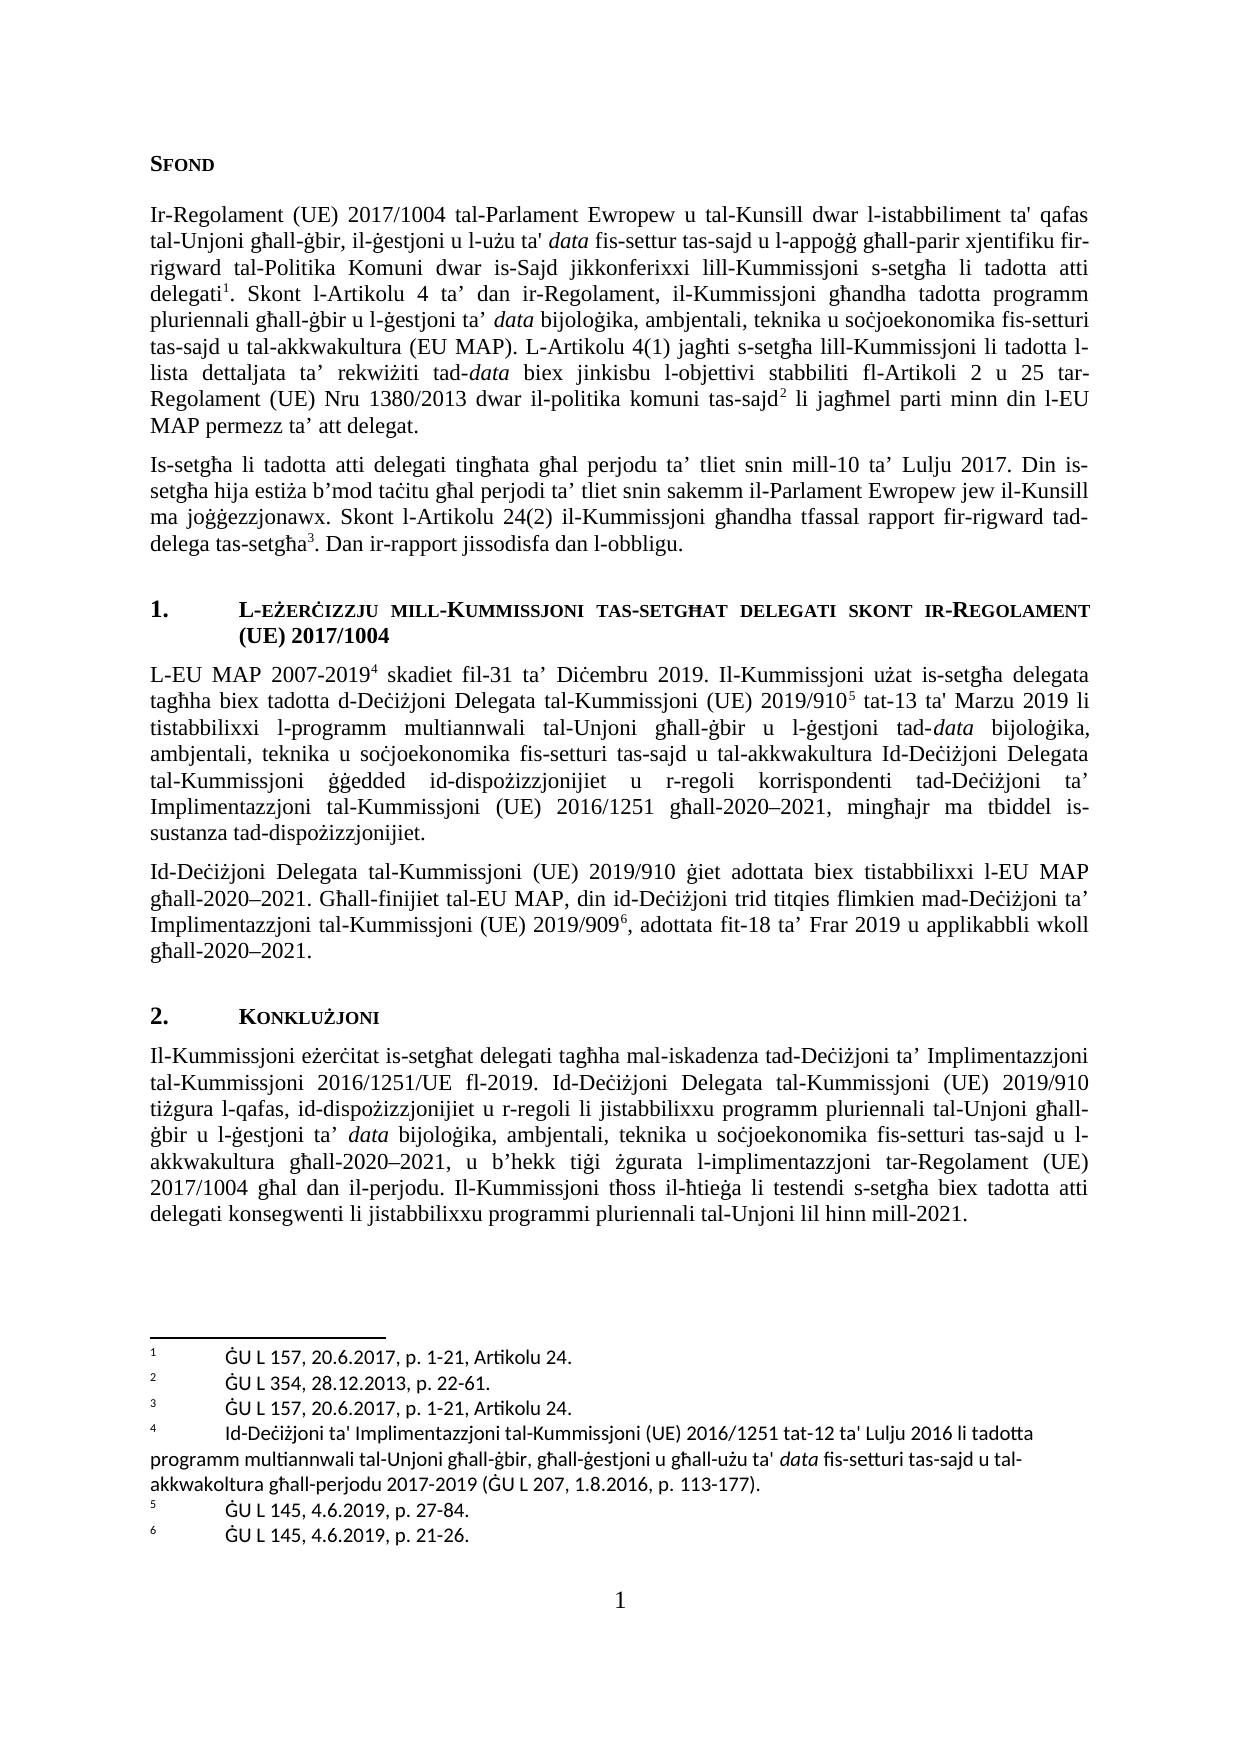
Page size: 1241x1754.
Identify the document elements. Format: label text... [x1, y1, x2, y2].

text Sfond [150, 150, 1090, 176]
text L-EU MAP 2007-2019 skadiet fil-31 ta’ Diċembru 2019. Il-Kummissjoni użat is-setgħa delegata tagħha biex tadotta d-Deċiżjoni Delegata tal-Kummissjoni (UE) 2019/910 tat-13 ta' Marzu 2019 li tistabbilixxi l-programm multiannwali tal-Unjoni għall-ġbir u l-ġestjoni tad-data bijoloġika, ambjentali, teknika u soċjoekonomika fis-setturi tas-sajd u tal-akkwakultura Id-Deċiżjoni Delegata tal-Kummissjoni ġġedded id-dispożizzjonijiet u r-regoli korrispondenti tad-Deċiżjoni ta’ Implimentazzjoni tal-Kummissjoni (UE) 2016/1251 għall-2020–2021, mingħajr ma tbiddel is-sustanza tad-dispożizzjonijiet. [150, 661, 1090, 846]
list Konklużjoni [150, 1001, 1090, 1030]
text Il-Kummissjoni eżerċitat is-setgħat delegati tagħha mal-iskadenza tad-Deċiżjoni ta’ Implimentazzjoni tal-Kummissjoni 2016/1251/UE fl-2019. Id-Deċiżjoni Delegata tal-Kummissjoni (UE) 2019/910 tiżgura l-qafas, id-dispożizzjonijiet u r-regoli li jistabbilixxu programm pluriennali tal-Unjoni għall-ġbir u l-ġestjoni ta’ data bijoloġika, ambjentali, teknika u soċjoekonomika fis-setturi tas-sajd u l-akkwakultura għall-2020–2021, u b’hekk tiġi żgurata l-implimentazzjoni tar-Regolament (UE) 2017/1004 għal dan il-perjodu. Il-Kummissjoni tħoss il-ħtieġa li testendi s-setgħa biex tadotta atti delegati konsegwenti li jistabbilixxu programmi pluriennali tal-Unjoni lil hinn mill-2021. [150, 1042, 1090, 1227]
text Is-setgħa li tadotta atti delegati tingħata għal perjodu ta’ tliet snin mill-10 ta’ Lulju 2017. Din is-setgħa hija estiża b’mod taċitu għal perjodi ta’ tliet snin sakemm il-Parlament Ewropew jew il-Kunsill ma joġġezzjonawx. Skont l-Artikolu 24(2) il-Kummissjoni għandha tfassal rapport fir-rigward tad-delega tas-setgħa. Dan ir-rapport jissodisfa dan l-obbligu. [150, 451, 1090, 556]
list L-eżerċizzju mill-Kummissjoni tas-setgħat delegati skont ir-Regolament (UE) 2017/1004 [150, 594, 1090, 649]
text Id-Deċiżjoni Delegata tal-Kummissjoni (UE) 2019/910 ġiet adottata biex tistabbilixxi l-EU MAP għall-2020–2021. Għall-finijiet tal-EU MAP, din id-Deċiżjoni trid titqies flimkien mad-Deċiżjoni ta’ Implimentazzjoni tal-Kummissjoni (UE) 2019/909, adottata fit-18 ta’ Frar 2019 u applikabbli wkoll għall-2020–2021. [150, 858, 1090, 964]
text Ir-Regolament (UE) 2017/1004 tal-Parlament Ewropew u tal-Kunsill dwar l-istabbiliment ta' qafas tal-Unjoni għall-ġbir, il-ġestjoni u l-użu ta' data fis-settur tas-sajd u l-appoġġ għall-parir xjentifiku fir-rigward tal-Politika Komuni dwar is-Sajd jikkonferixxi lill-Kummissjoni s-setgħa li tadotta atti delegati. Skont l-Artikolu 4 ta’ dan ir-Regolament, il-Kummissjoni għandha tadotta programm pluriennali għall-ġbir u l-ġestjoni ta’ data bijoloġika, ambjentali, teknika u soċjoekonomika fis-setturi tas-sajd u tal-akkwakultura (EU MAP). L-Artikolu 4(1) jagħti s-setgħa lill-Kummissjoni li tadotta l-lista dettaljata ta’ rekwiżiti tad-data biex jinkisbu l-objettivi stabbiliti fl-Artikoli 2 u 25 tar-Regolament (UE) Nru 1380/2013 dwar il-politika komuni tas-sajd li jagħmel parti minn din l-EU MAP permezz ta’ att delegat. [150, 201, 1090, 438]
